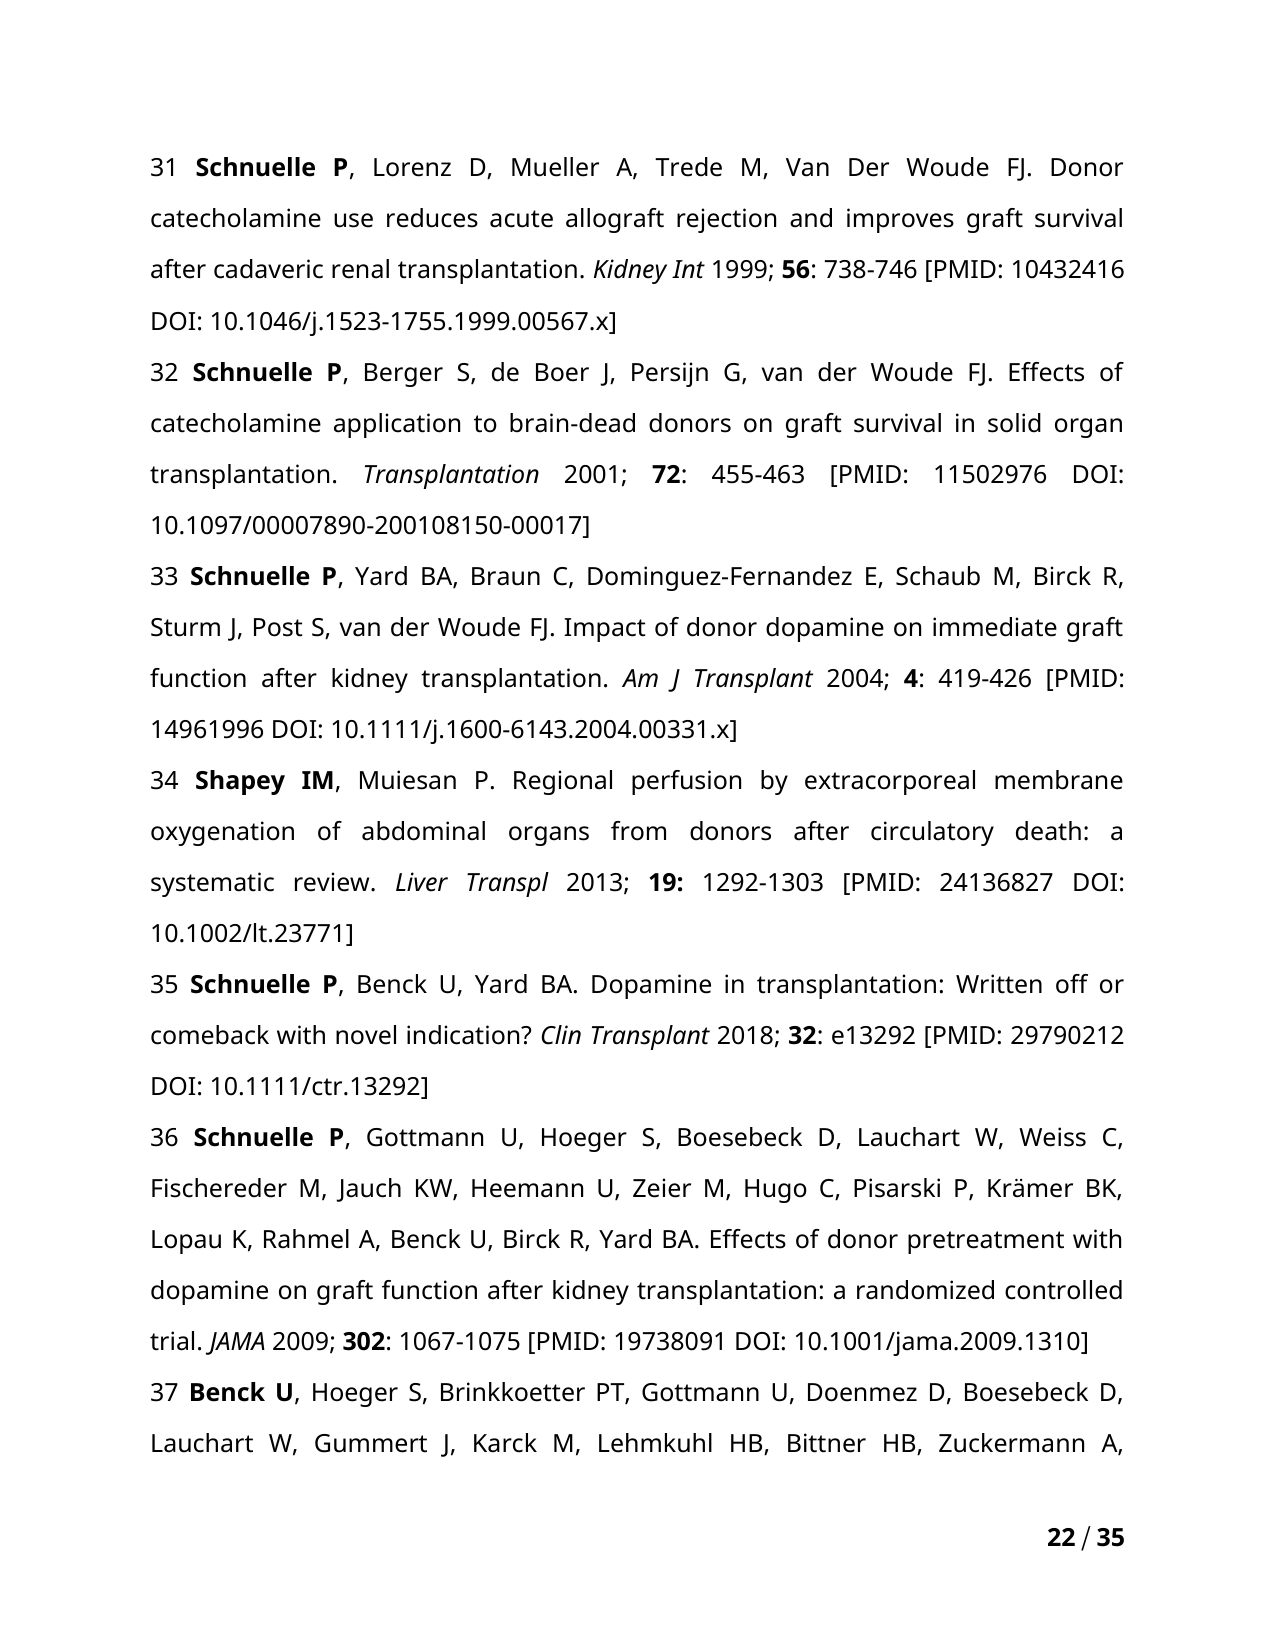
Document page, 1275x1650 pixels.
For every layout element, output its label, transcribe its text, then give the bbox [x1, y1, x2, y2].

text 35 Schnuelle P, Benck U, Yard BA. Dopamine in transplantation: Written off or comeback with novel indication? Clin Transplant 2018; 32: e13292 [PMID: 29790212 DOI: 10.1111/ctr.13292] [150, 967, 1125, 1103]
text 33 Schnuelle P, Yard BA, Braun C, Dominguez-Fernandez E, Schaub M, Birck R, Sturm J, Post S, van der Woude FJ. Impact of donor dopamine on immediate graft function after kidney transplantation. Am J Transplant 2004; 4: 419-426 [PMID: 14961996 DOI: 10.1111/j.1600-6143.2004.00331.x] [150, 558, 1125, 746]
text 34 Shapey IM, Muiesan P. Regional perfusion by extracorporeal membrane oxygenation of abdominal organs from donors after circulatory death: a systematic review. Liver Transpl 2013; 19: 1292-1303 [PMID: 24136827 DOI: 10.1002/lt.23771] [150, 762, 1125, 950]
text 31 Schnuelle P, Lorenz D, Mueller A, Trede M, Van Der Woude FJ. Donor catecholamine use reduces acute allograft rejection and improves graft survival after cadaveric renal transplantation. Kidney Int 1999; 56: 738-746 [PMID: 10432416 DOI: 10.1046/j.1523-1755.1999.00567.x] [150, 150, 1125, 337]
text 36 Schnuelle P, Gottmann U, Hoeger S, Boesebeck D, Lauchart W, Weiss C, Fischereder M, Jauch KW, Heemann U, Zeier M, Hugo C, Pisarski P, Krämer BK, Lopau K, Rahmel A, Benck U, Birck R, Yard BA. Effects of donor pretreatment with dopamine on graft function after kidney transplantation: a randomized controlled trial. JAMA 2009; 302: 1067-1075 [PMID: 19738091 DOI: 10.1001/jama.2009.1310] [150, 1120, 1125, 1358]
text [150, 1375, 1125, 1460]
text 32 Schnuelle P, Berger S, de Boer J, Persijn G, van der Woude FJ. Effects of catecholamine application to brain-dead donors on graft survival in solid organ transplantation. Transplantation 2001; 72: 455-463 [PMID: 11502976 DOI: 10.1097/00007890-200108150-00017] [150, 354, 1125, 541]
